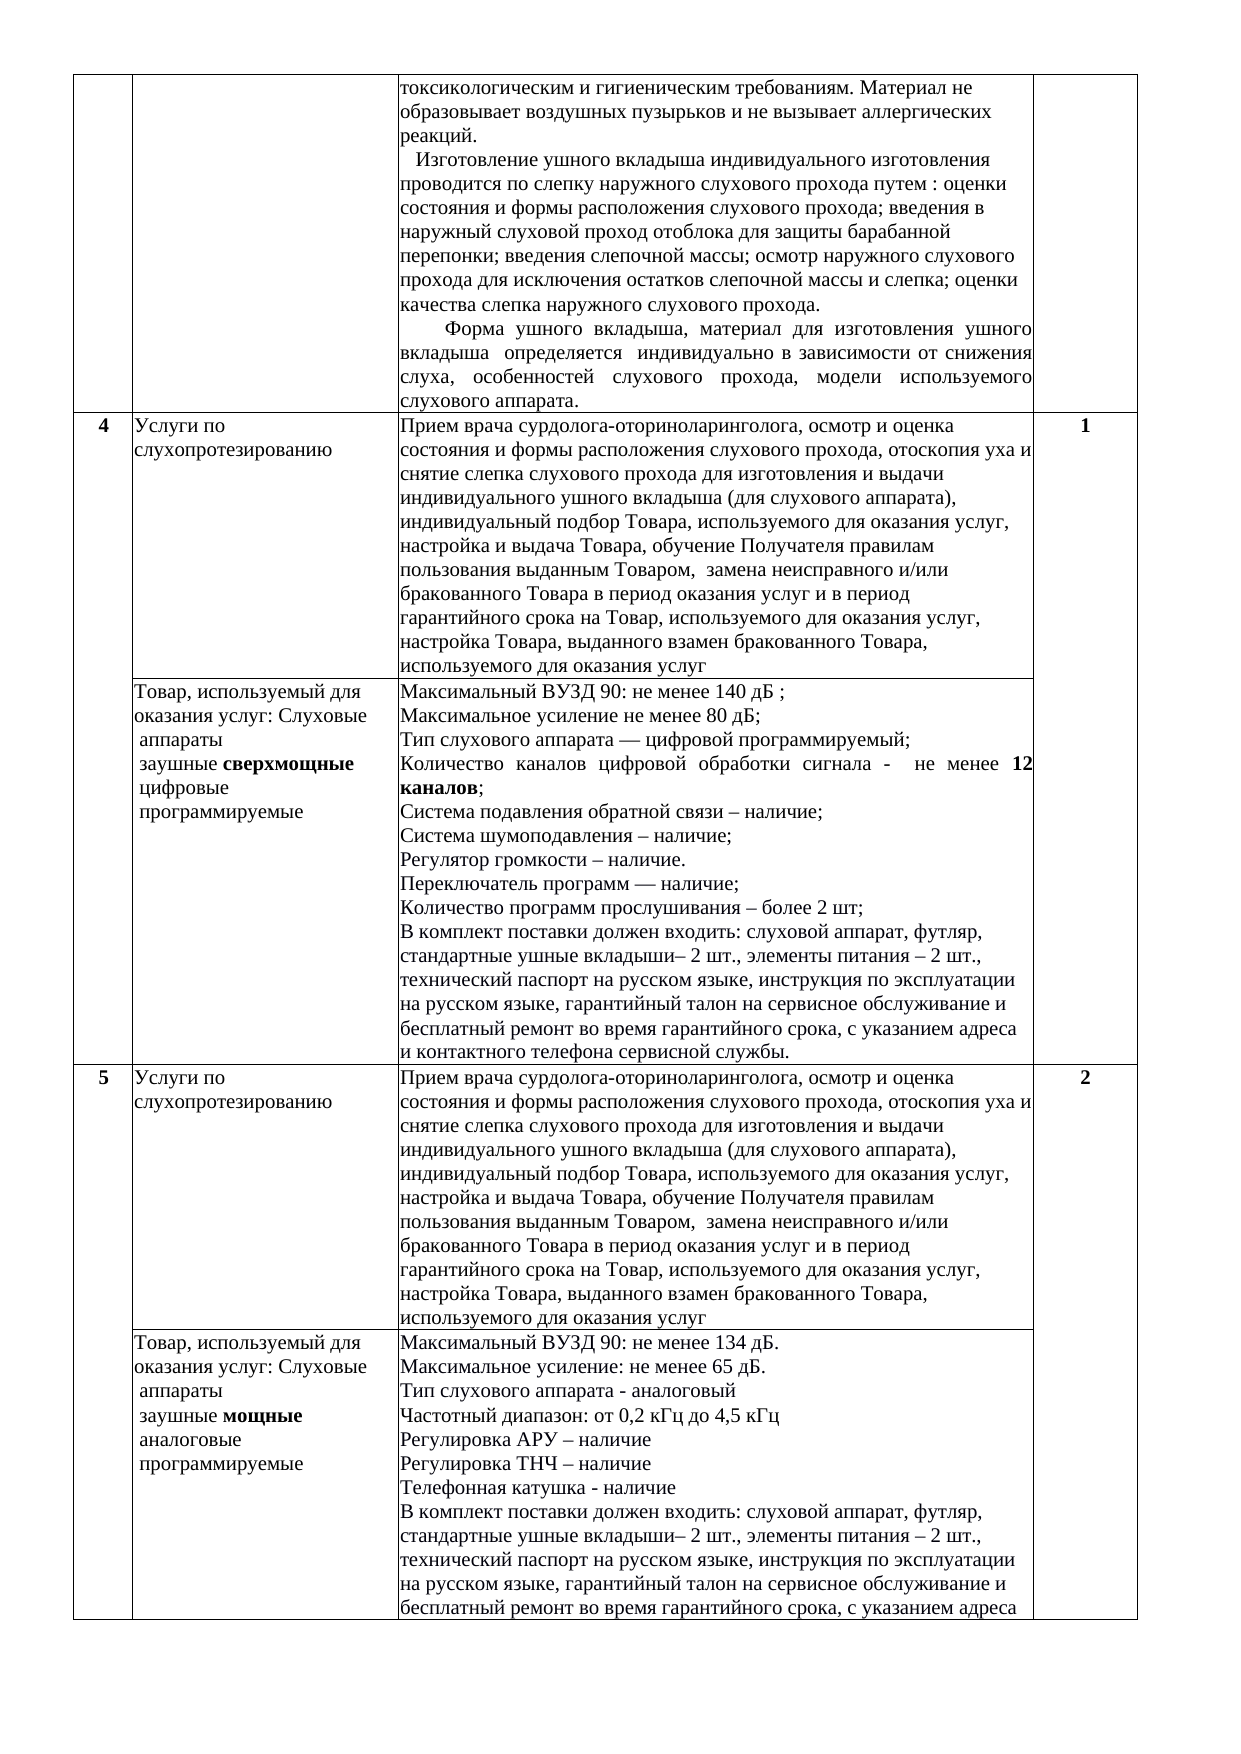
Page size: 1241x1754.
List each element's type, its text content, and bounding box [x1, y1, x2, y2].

table_cell Услуги по слухопротезированию [133, 413, 398, 677]
table_cell Максимальный ВУЗД 90: не менее 140 дБ ; Максимальное усиление не менее 80 дБ; Тип слухового аппарата — цифровой программируемый; Количество каналов цифровой обработки сигнала - не менее 12 каналов; Система подавления обратной связи – наличие; Система шумоподавления – наличие; Регулятор громкости – наличие. Переключатель программ — наличие; Количество программ прослушивания – более 2 шт; В комплект поставки должен входить: слуховой аппарат, футляр, стандартные ушные вкладыши– 2 шт., элементы питания – 2 шт., технический паспорт на русском языке, инструкция по эксплуатации на русском языке, гарантийный талон на сервисное обслуживание и бесплатный ремонт во время гарантийного срока, с указанием адреса и контактного телефона сервисной службы. [399, 679, 1033, 1063]
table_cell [399, 75, 1033, 412]
table_cell Прием врача сурдолога-оториноларинголога, осмотр и оценка состояния и формы расположения слухового прохода, отоскопия уха и снятие слепка слухового прохода для изготовления и выдачи индивидуального ушного вкладыша (для слухового аппарата), индивидуальный подбор Товара, используемого для оказания услуг, настройка и выдача Товара, обучение Получателя правилам пользования выданным Товаром, замена неисправного и/или бракованного Товара в период оказания услуг и в период гарантийного срока на Товар, используемого для оказания услуг, настройка Товара, выданного взамен бракованного Товара, используемого для оказания услуг [399, 1065, 1033, 1329]
table_cell 1 [1034, 413, 1137, 1063]
table_cell 4 [74, 413, 132, 1063]
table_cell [133, 1330, 398, 1619]
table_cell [133, 75, 398, 412]
table_cell Прием врача сурдолога-оториноларинголога, осмотр и оценка состояния и формы расположения слухового прохода, отоскопия уха и снятие слепка слухового прохода для изготовления и выдачи индивидуального ушного вкладыша (для слухового аппарата), индивидуальный подбор Товара, используемого для оказания услуг, настройка и выдача Товара, обучение Получателя правилам пользования выданным Товаром, замена неисправного и/или бракованного Товара в период оказания услуг и в период гарантийного срока на Товар, используемого для оказания услуг, настройка Товара, выданного взамен бракованного Товара, используемого для оказания услуг [399, 413, 1033, 677]
table_cell Услуги по слухопротезированию [133, 1065, 398, 1329]
table_cell 5 [74, 1065, 132, 1619]
table_cell 2 [1034, 1065, 1137, 1619]
table_cell Товар, используемый для оказания услуг: Слуховые аппараты заушные сверхмощные цифровые программируемые [133, 679, 398, 1063]
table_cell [399, 1330, 1033, 1619]
